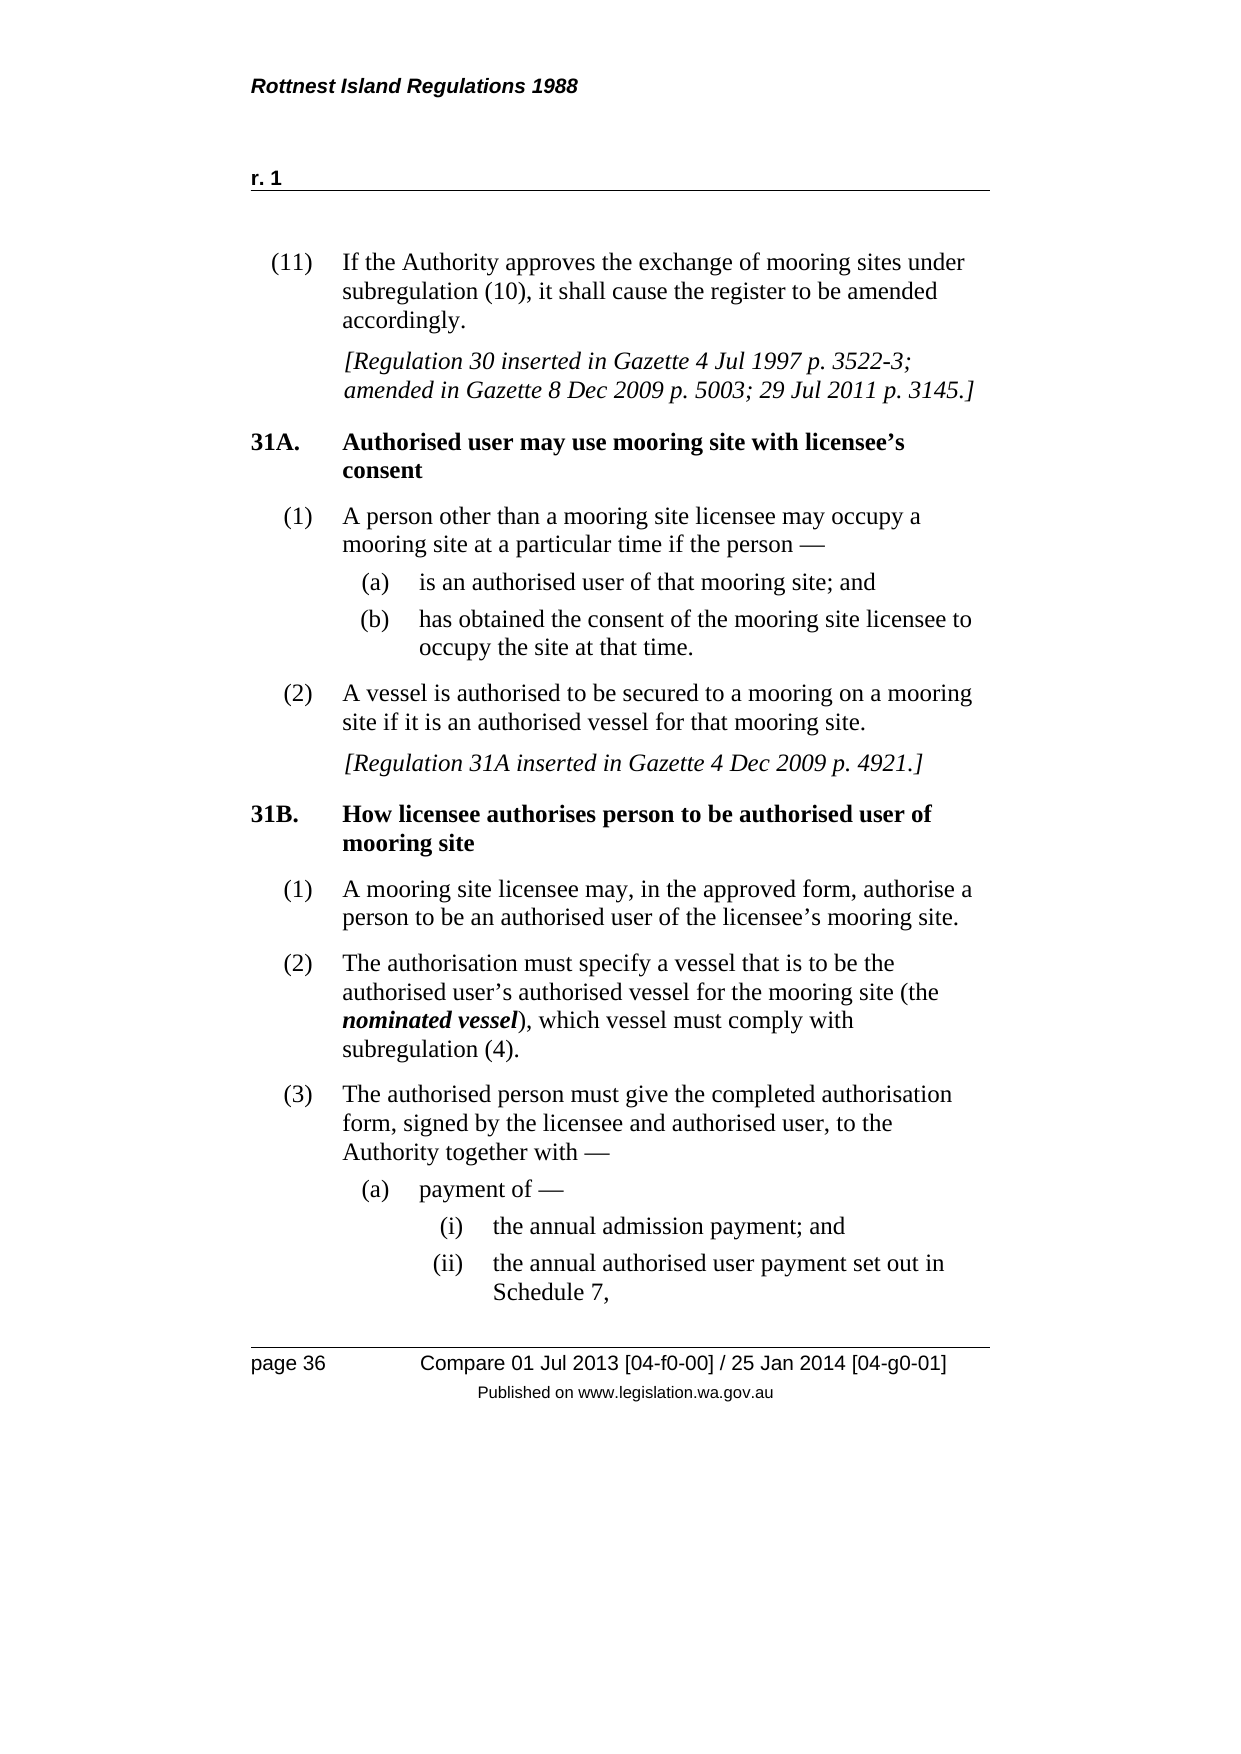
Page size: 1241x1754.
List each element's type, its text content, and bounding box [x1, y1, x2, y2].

text (1) A mooring site licensee may, in the approved form, authorise a person to be an authorised user of the licensee’s mooring site. [251, 874, 990, 931]
text [Regulation 30 inserted in Gazette 4 Jul 1997 p. 3522-3; amended in Gazette 8 Dec 2009 p. 5003; 29 Jul 2011 p. 3145.] [251, 346, 990, 404]
subtitle 31B. How licensee authorises person to be authorised user of mooring site [251, 799, 990, 857]
text (i) the annual admission payment; and [251, 1211, 990, 1240]
text (11) If the Authority approves the exchange of mooring sites under subregulation (10), it shall cause the register to be amended accordingly. [251, 247, 990, 334]
text (ii) the annual authorised user payment set out in Schedule 7, [251, 1248, 990, 1306]
subtitle 31A. Authorised user may use mooring site with licensee’s consent [251, 427, 990, 484]
text (a) is an authorised user of that mooring site; and [251, 567, 990, 595]
text (a) payment of — [251, 1174, 990, 1203]
text (3) The authorised person must give the completed authorisation form, signed by the licensee and authorised user, to the Authority together with — [251, 1079, 990, 1166]
text (2) The authorisation must specify a vessel that is to be the authorised user’s authorised vessel for the mooring site (the nominated vessel), which vessel must comply with subregulation (4). [251, 948, 990, 1063]
text (1) A person other than a mooring site licensee may occupy a mooring site at a particular time if the person — [251, 501, 990, 558]
text [Regulation 31A inserted in Gazette 4 Dec 2009 p. 4921.] [251, 748, 990, 777]
text (2) A vessel is authorised to be secured to a mooring on a mooring site if it is an authorised vessel for that mooring site. [251, 678, 990, 735]
text (b) has obtained the consent of the mooring site licensee to occupy the site at that time. [251, 604, 990, 661]
